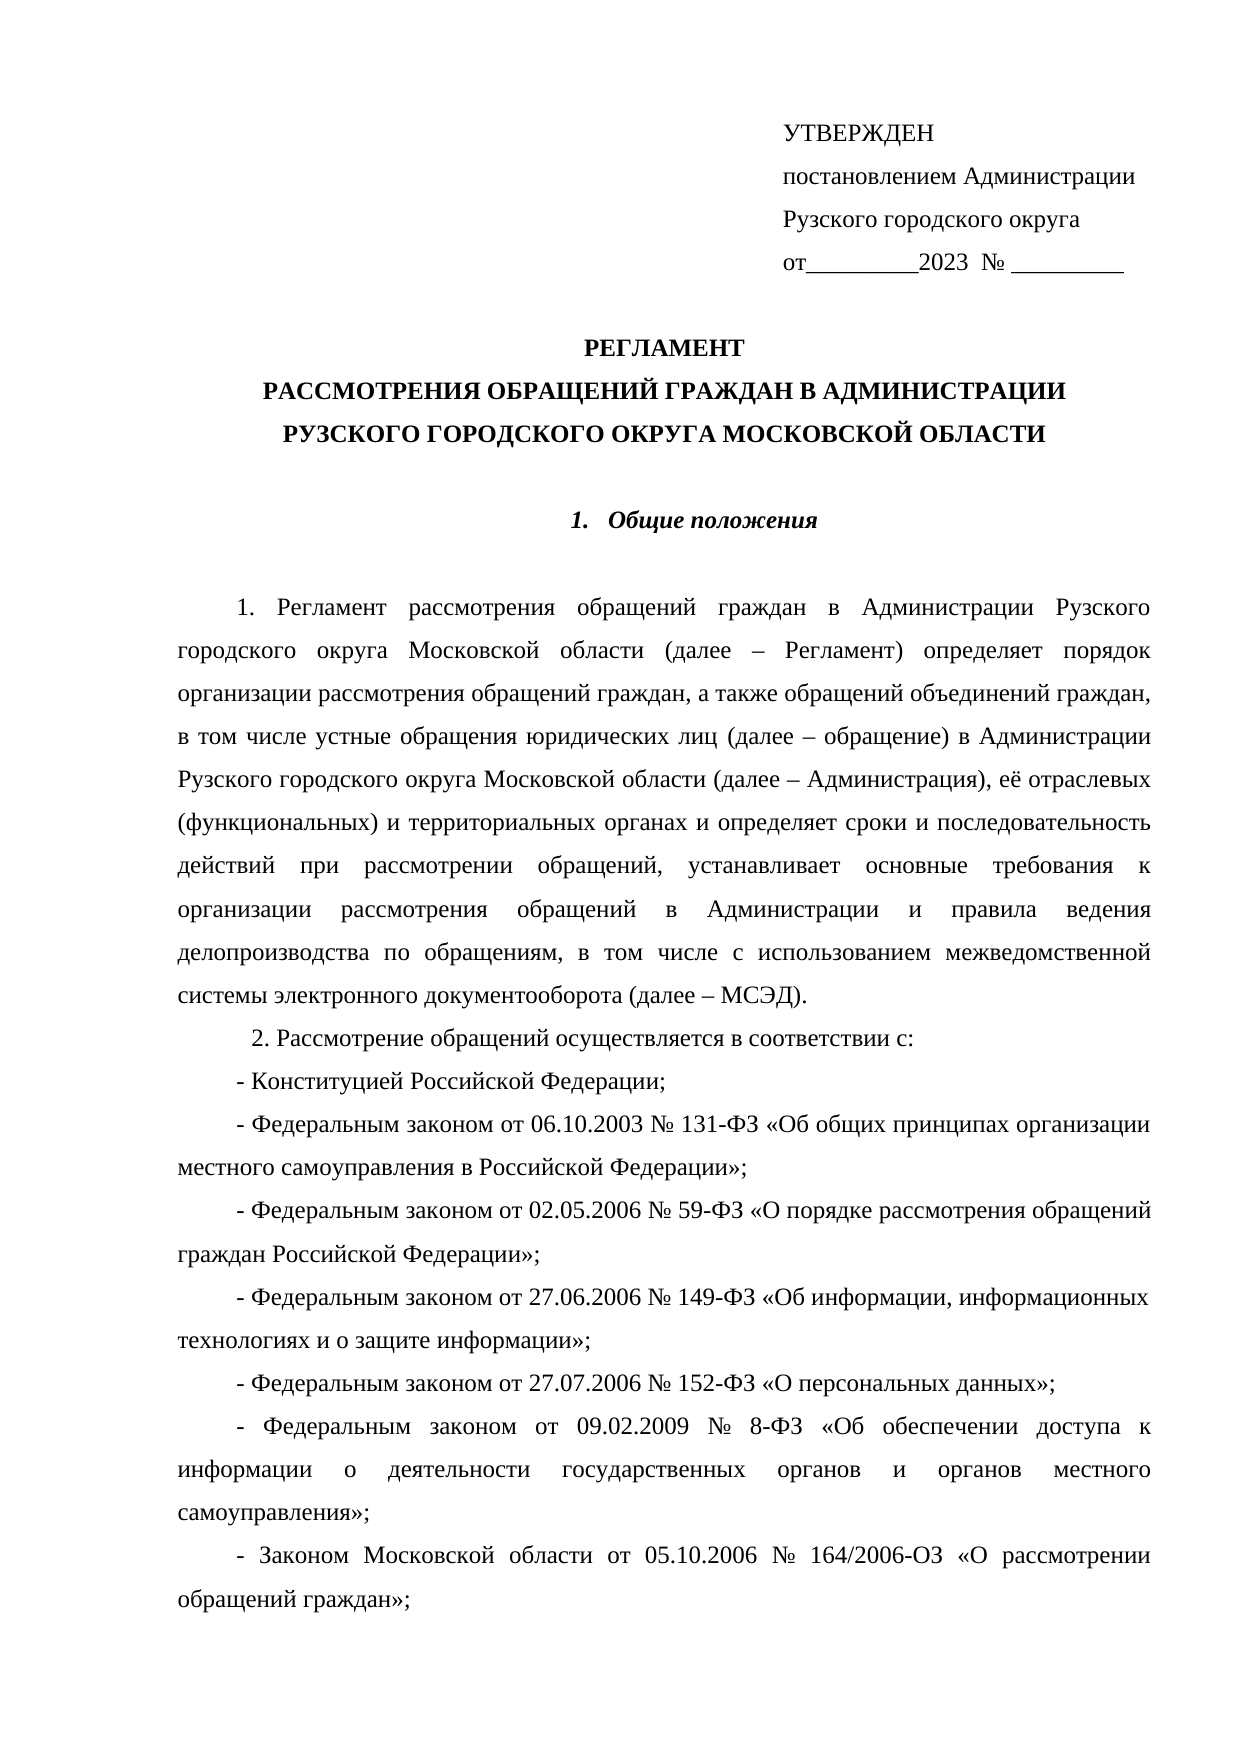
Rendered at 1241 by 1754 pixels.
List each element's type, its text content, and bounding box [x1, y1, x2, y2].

text РАССМОТРЕНИЯ ОБРАЩЕНИЙ ГРАЖДАН В АДМИНИСТРАЦИИ [177, 376, 1152, 405]
text УТВЕРЖДЕН [783, 118, 1152, 147]
text 1. Регламент рассмотрения обращений граждан в Администрации Рузского городского округа Московской области (далее – Регламент) определяет порядок организации рассмотрения обращений граждан, а также обращений объединений граждан, в том числе устные обращения юридических лиц (далее – обращение) в Администрации Рузского городского округа Московской области (далее – Администрация), её отраслевых (функциональных) и территориальных органах и определяет сроки и последовательность действий при рассмотрении обращений, устанавливает основные требования к организации рассмотрения обращений в Администрации и правила ведения делопроизводства по обращениям, в том числе с использованием межведомственной системы электронного документооборота (далее – МСЭД). [177, 592, 1152, 1009]
text РЕГЛАМЕНТ [177, 333, 1152, 362]
text - Федеральным законом от 02.05.2006 № 59-ФЗ «О порядке рассмотрения обращений граждан Российской Федерации»; [177, 1196, 1152, 1267]
text - Федеральным законом от 09.02.2009 № 8-ФЗ «Об обеспечении доступа к информации о деятельности государственных органов и органов местного самоуправления»; [177, 1411, 1152, 1526]
text 2. Рассмотрение обращений осуществляется в соответствии с: [177, 1023, 1152, 1052]
text - Федеральным законом от 27.07.2006 № 152-ФЗ «О персональных данных»; [177, 1368, 1152, 1397]
text от_________2023 № _________ [783, 247, 1152, 276]
text постановлением Администрации Рузского городского округа [783, 161, 1152, 233]
text РУЗСКОГО ГОРОДСКОГО ОКРУГА МОСКОВСКОЙ ОБЛАСТИ [177, 419, 1152, 448]
list Общие положения [236, 506, 1152, 534]
text - Конституцией Российской Федерации; [177, 1066, 1152, 1095]
text - Федеральным законом от 06.10.2003 № 131-ФЗ «Об общих принципах организации местного самоуправления в Российской Федерации»; [177, 1109, 1152, 1181]
text - Федеральным законом от 27.06.2006 № 149-ФЗ «Об информации, информационных технологиях и о защите информации»; [177, 1282, 1152, 1354]
text - Законом Московской области от 05.10.2006 № 164/2006-ОЗ «О рассмотрении обращений граждан»; [177, 1541, 1152, 1612]
